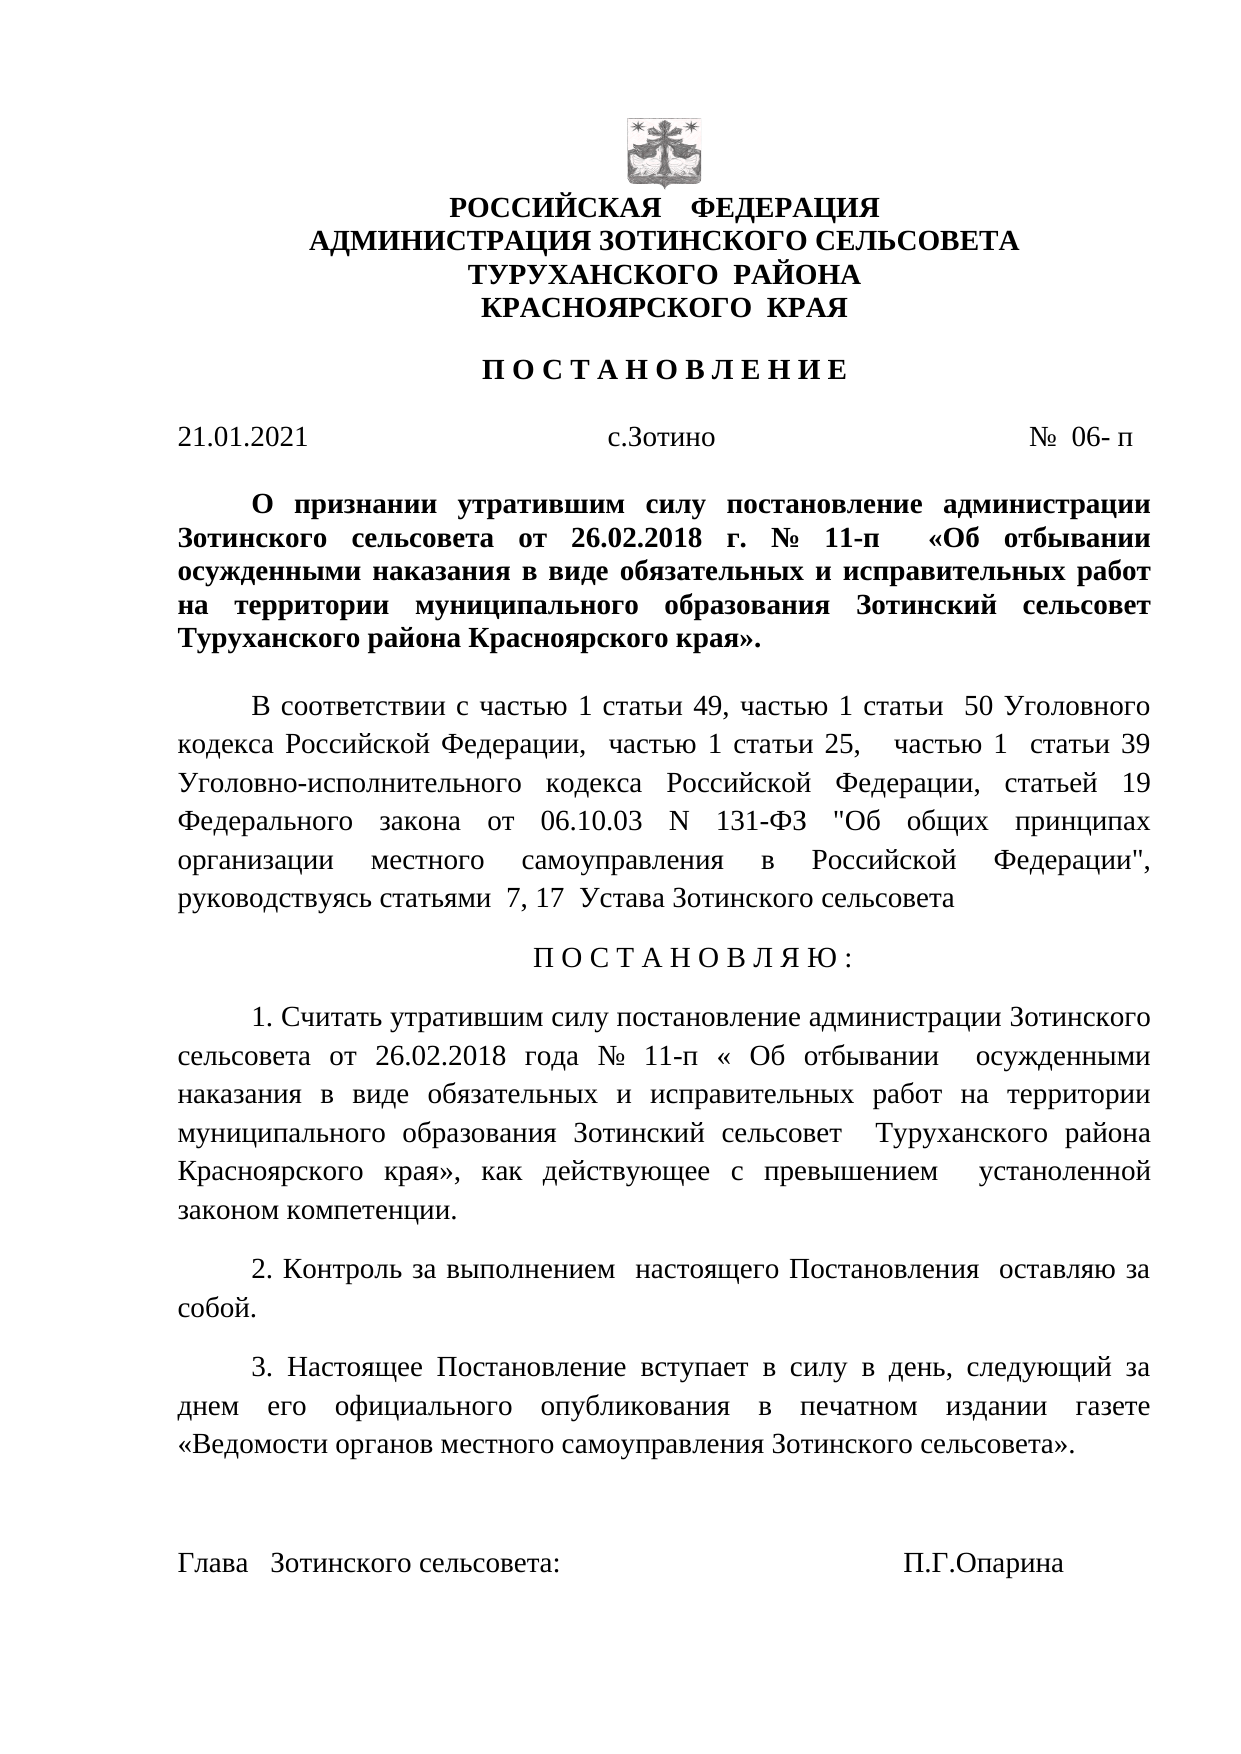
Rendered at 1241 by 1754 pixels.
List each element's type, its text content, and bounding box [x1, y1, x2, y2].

text РОССИЙСКАЯ ФЕДЕРАЦИЯ [177, 190, 1152, 223]
text АДМИНИСТРАЦИЯ ЗОТИНСКОГО СЕЛЬСОВЕТА [177, 223, 1152, 257]
picture [627, 118, 702, 190]
text П О С Т А Н О В Л Я Ю : [177, 940, 1152, 973]
text Глава Зотинского сельсовета: П.Г.Опарина [177, 1545, 1152, 1578]
text 1. Считать утратившим силу постановление администрации Зотинского сельсовета от 26.02.2018 года № 11-п « Об отбывании осужденными наказания в виде обязательных и исправительных работ на территории муниципального образования Зотинский сельсовет Туруханского района Красноярского края», как действующее с превышением устаноленной законом компетенции. [177, 999, 1152, 1225]
title О признании утратившим силу постановление администрации Зотинского сельсовета от 26.02.2018 г. № 11-п «Об отбывании осужденными наказания в виде обязательных и исправительных работ на территории муниципального образования Зотинский сельсовет Туруханского района Красноярского края». [177, 486, 1152, 654]
text 3. Настоящее Постановление вступает в силу в день, следующий за днем его официального опубликования в печатном издании газете «Ведомости органов местного самоуправления Зотинского сельсовета». [177, 1349, 1152, 1460]
text 21.01.2021 с.Зотино № 06- п [177, 419, 1152, 453]
text ТУРУХАНСКОГО РАЙОНА КРАСНОЯРСКОГО КРАЯ [177, 257, 1152, 352]
text В соответствии с частью 1 статьи 49, частью 1 статьи 50 Уголовного кодекса Российской Федерации, частью 1 статьи 25, частью 1 статьи 39 Уголовно-исполнительного кодекса Российской Федерации, статьей 19 Федерального закона от 06.10.03 N 131-ФЗ "Об общих принципах организации местного самоуправления в Российской Федерации", руководствуясь статьями 7, 17 Устава Зотинского сельсовета [177, 688, 1152, 914]
text П О С Т А Н О В Л Е Н И Е [177, 352, 1152, 386]
text 2. Контроль за выполнением настоящего Постановления оставляю за собой. [177, 1251, 1152, 1323]
